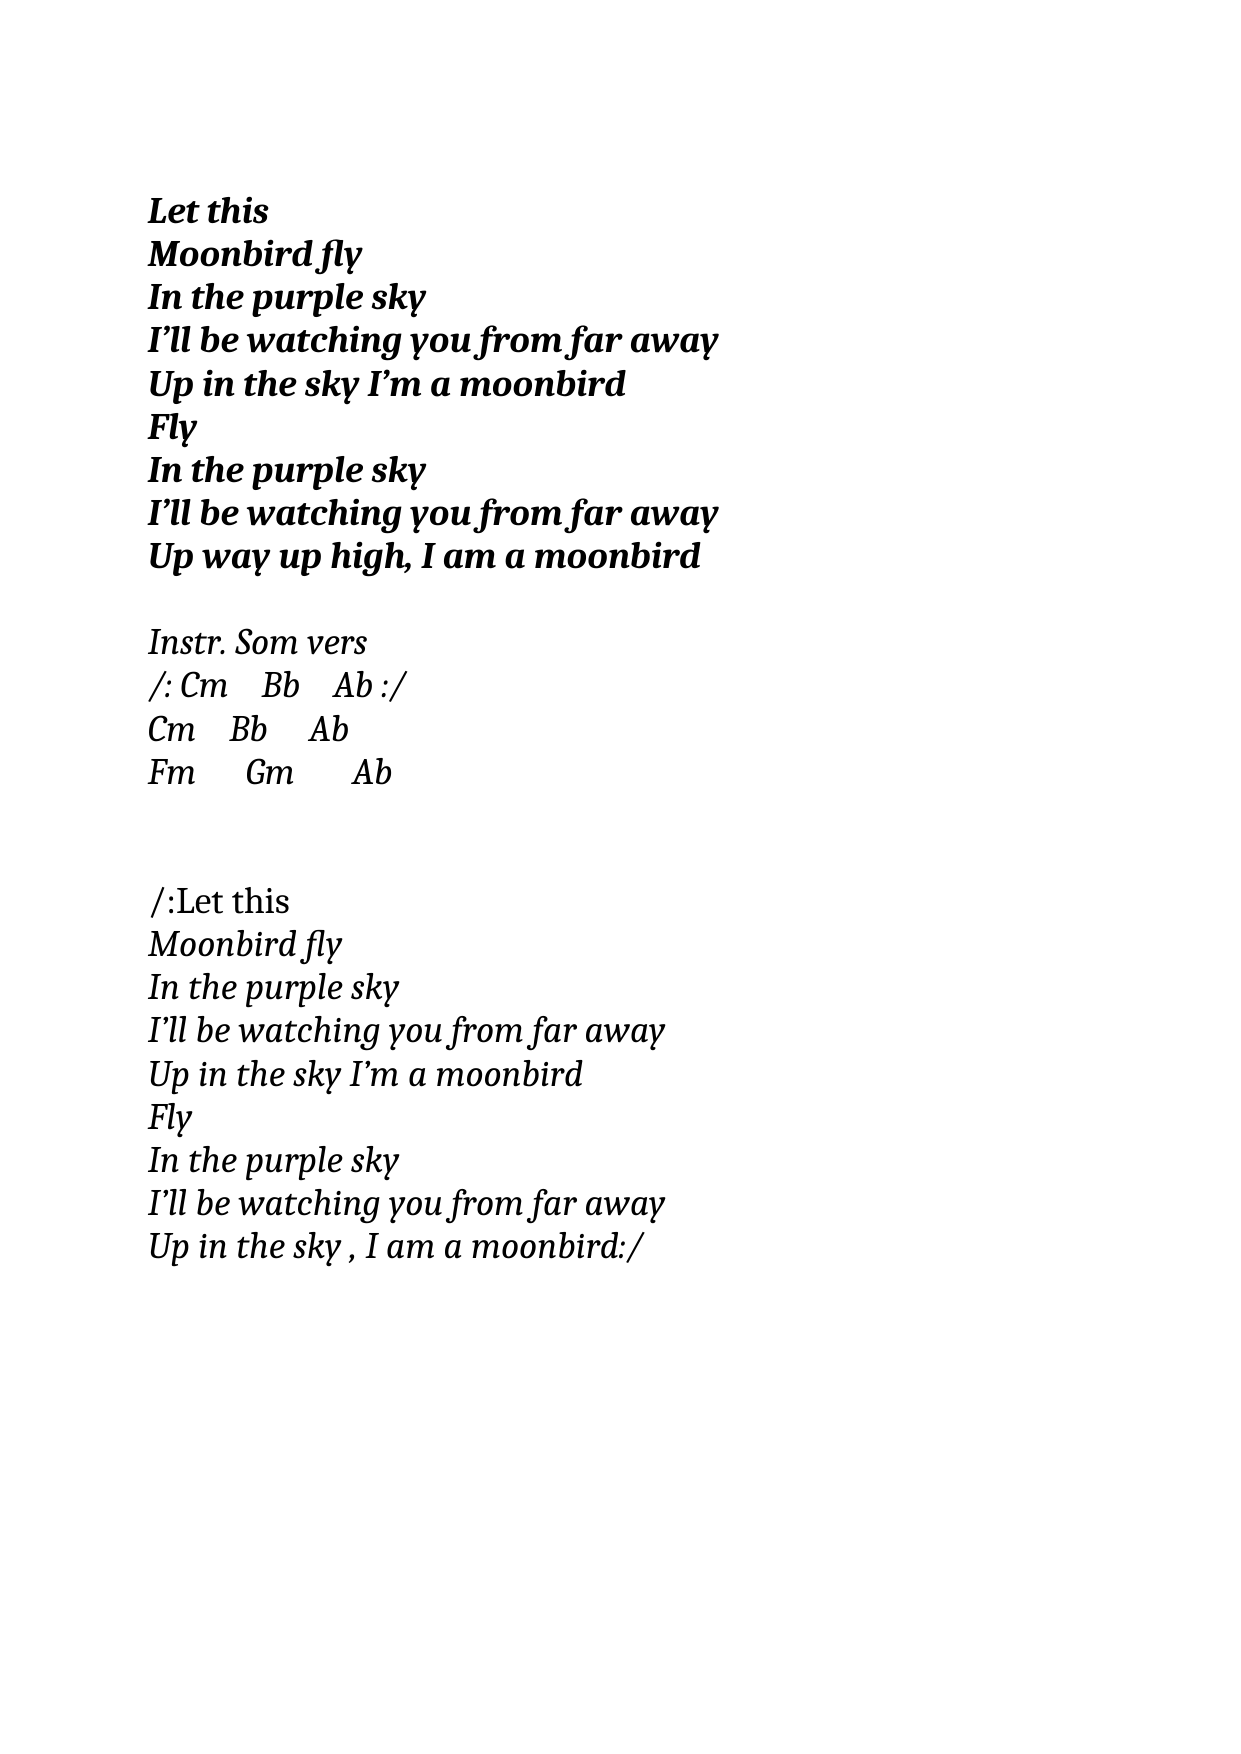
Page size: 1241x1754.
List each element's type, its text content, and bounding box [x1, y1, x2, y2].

text Moonbird fly [148, 923, 1093, 966]
text /: Cm Bb Ab :/ [148, 664, 1093, 707]
text Cm Bb Ab [148, 707, 1093, 750]
text In the purple sky [148, 448, 1093, 492]
text Fm Gm Ab [148, 750, 1093, 793]
text Up in the sky I’m a moonbird [148, 362, 1093, 405]
text Let this [148, 190, 1093, 233]
text I’ll be watching you from far away [148, 1009, 1093, 1052]
text Up in the sky I’m a moonbird [148, 1052, 1093, 1095]
text I’ll be watching you from far away [148, 492, 1093, 535]
text In the purple sky [148, 276, 1093, 319]
text In the purple sky [148, 1138, 1093, 1182]
text In the purple sky [148, 966, 1093, 1009]
text /:Let this [148, 880, 1093, 923]
text Up way up high, I am a moonbird [148, 535, 1093, 578]
text Fly [148, 405, 1093, 448]
text Fly [148, 1095, 1093, 1138]
text Up in the sky , I am a moonbird:/ [148, 1225, 1093, 1268]
text Instr. Som vers [148, 621, 1093, 664]
text Moonbird fly [148, 233, 1093, 276]
text I’ll be watching you from far away [148, 319, 1093, 362]
text I’ll be watching you from far away [148, 1182, 1093, 1225]
